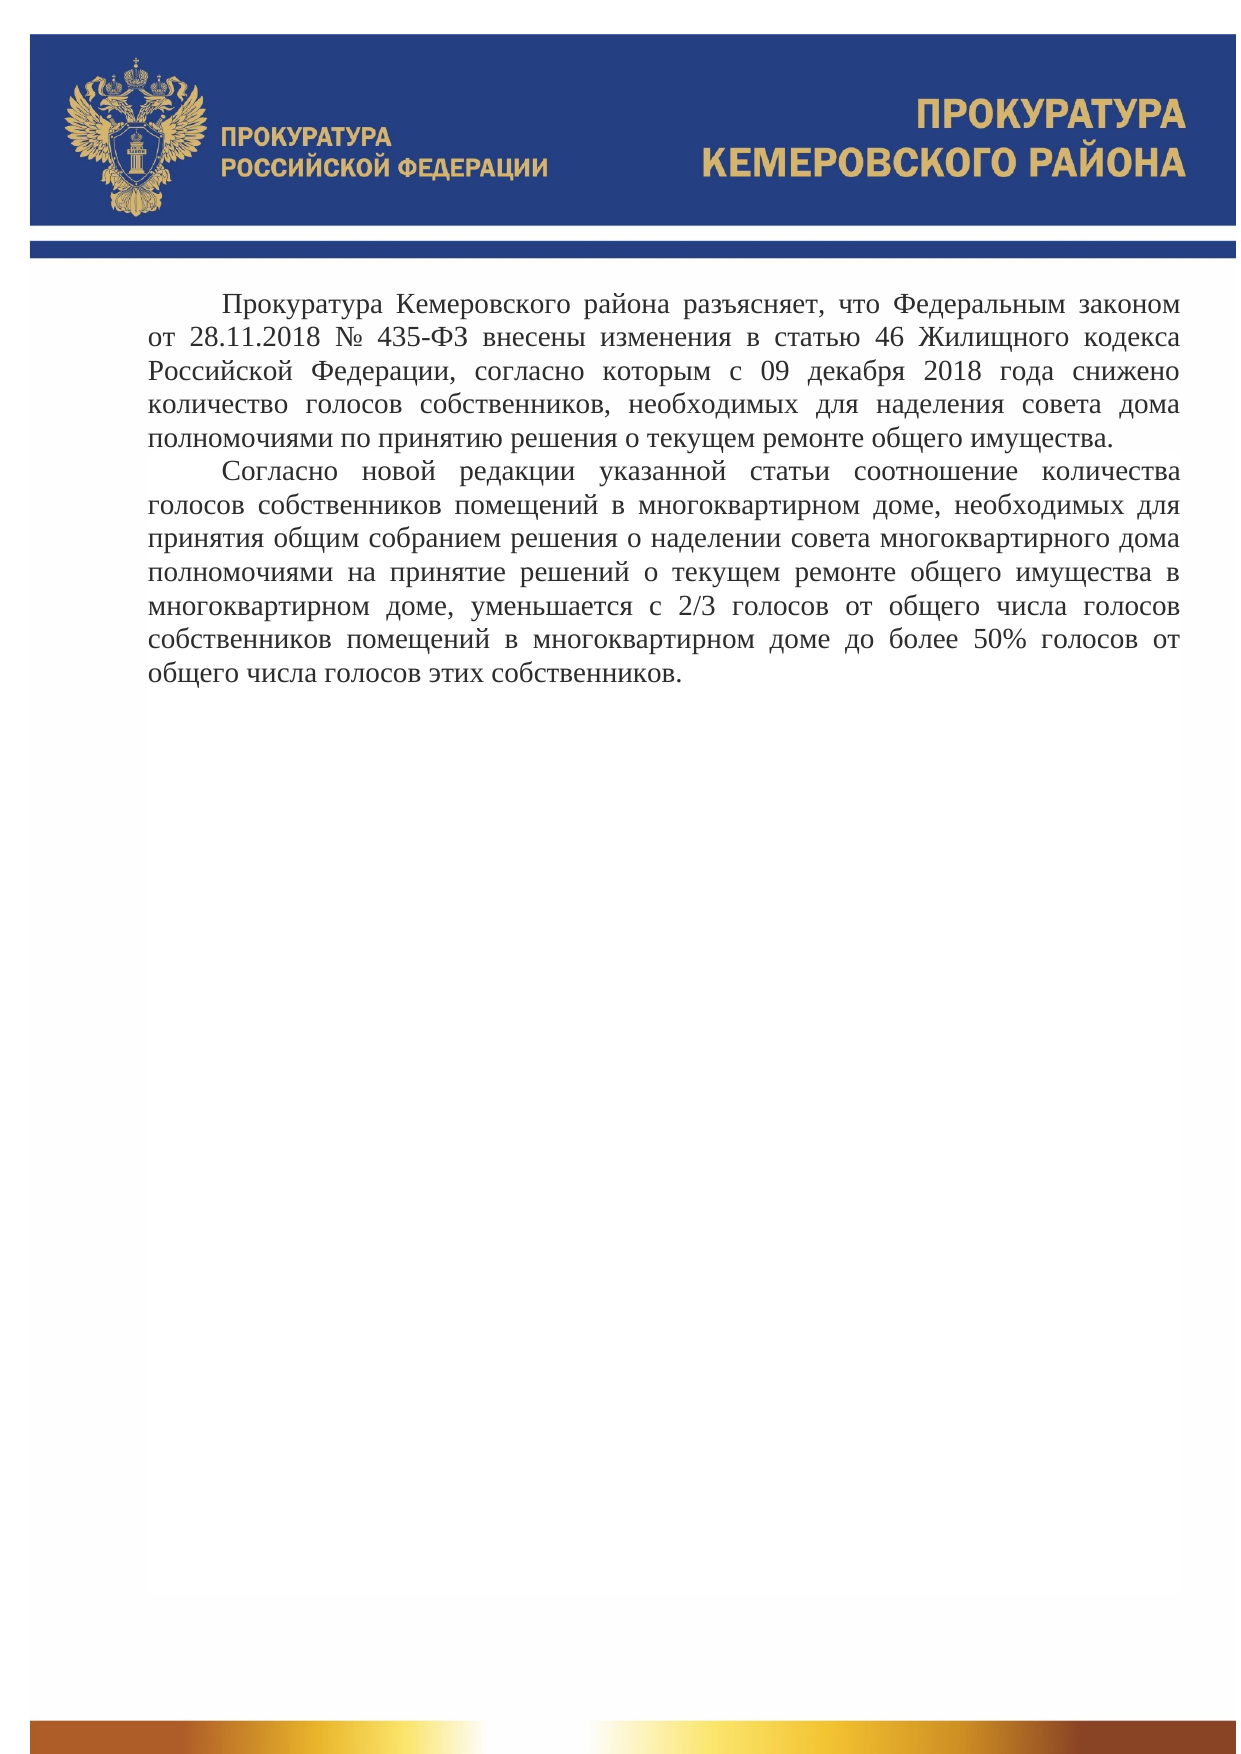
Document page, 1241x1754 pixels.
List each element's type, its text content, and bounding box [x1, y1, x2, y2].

picture [29, 34, 1236, 1754]
text Прокуратура Кемеровского района разъясняет, что Федеральным законом от 28.11.2018 № 435-ФЗ внесены изменения в статью 46 Жилищного кодекса Российской Федерации, согласно которым с 09 декабря 2018 года снижено количество голосов собственников, необходимых для наделения совета дома полномочиями по принятию решения о текущем ремонте общего имущества. [148, 286, 1181, 453]
text Согласно новой редакции указанной статьи соотношение количества голосов собственников помещений в многоквартирном доме, необходимых для принятия общим собранием решения о наделении совета многоквартирного дома полномочиями на принятие решений о текущем ремонте общего имущества в многоквартирном доме, уменьшается с 2/3 голосов от общего числа голосов собственников помещений в многоквартирном доме до более 50% голосов от общего числа голосов этих собственников. [148, 453, 1181, 688]
